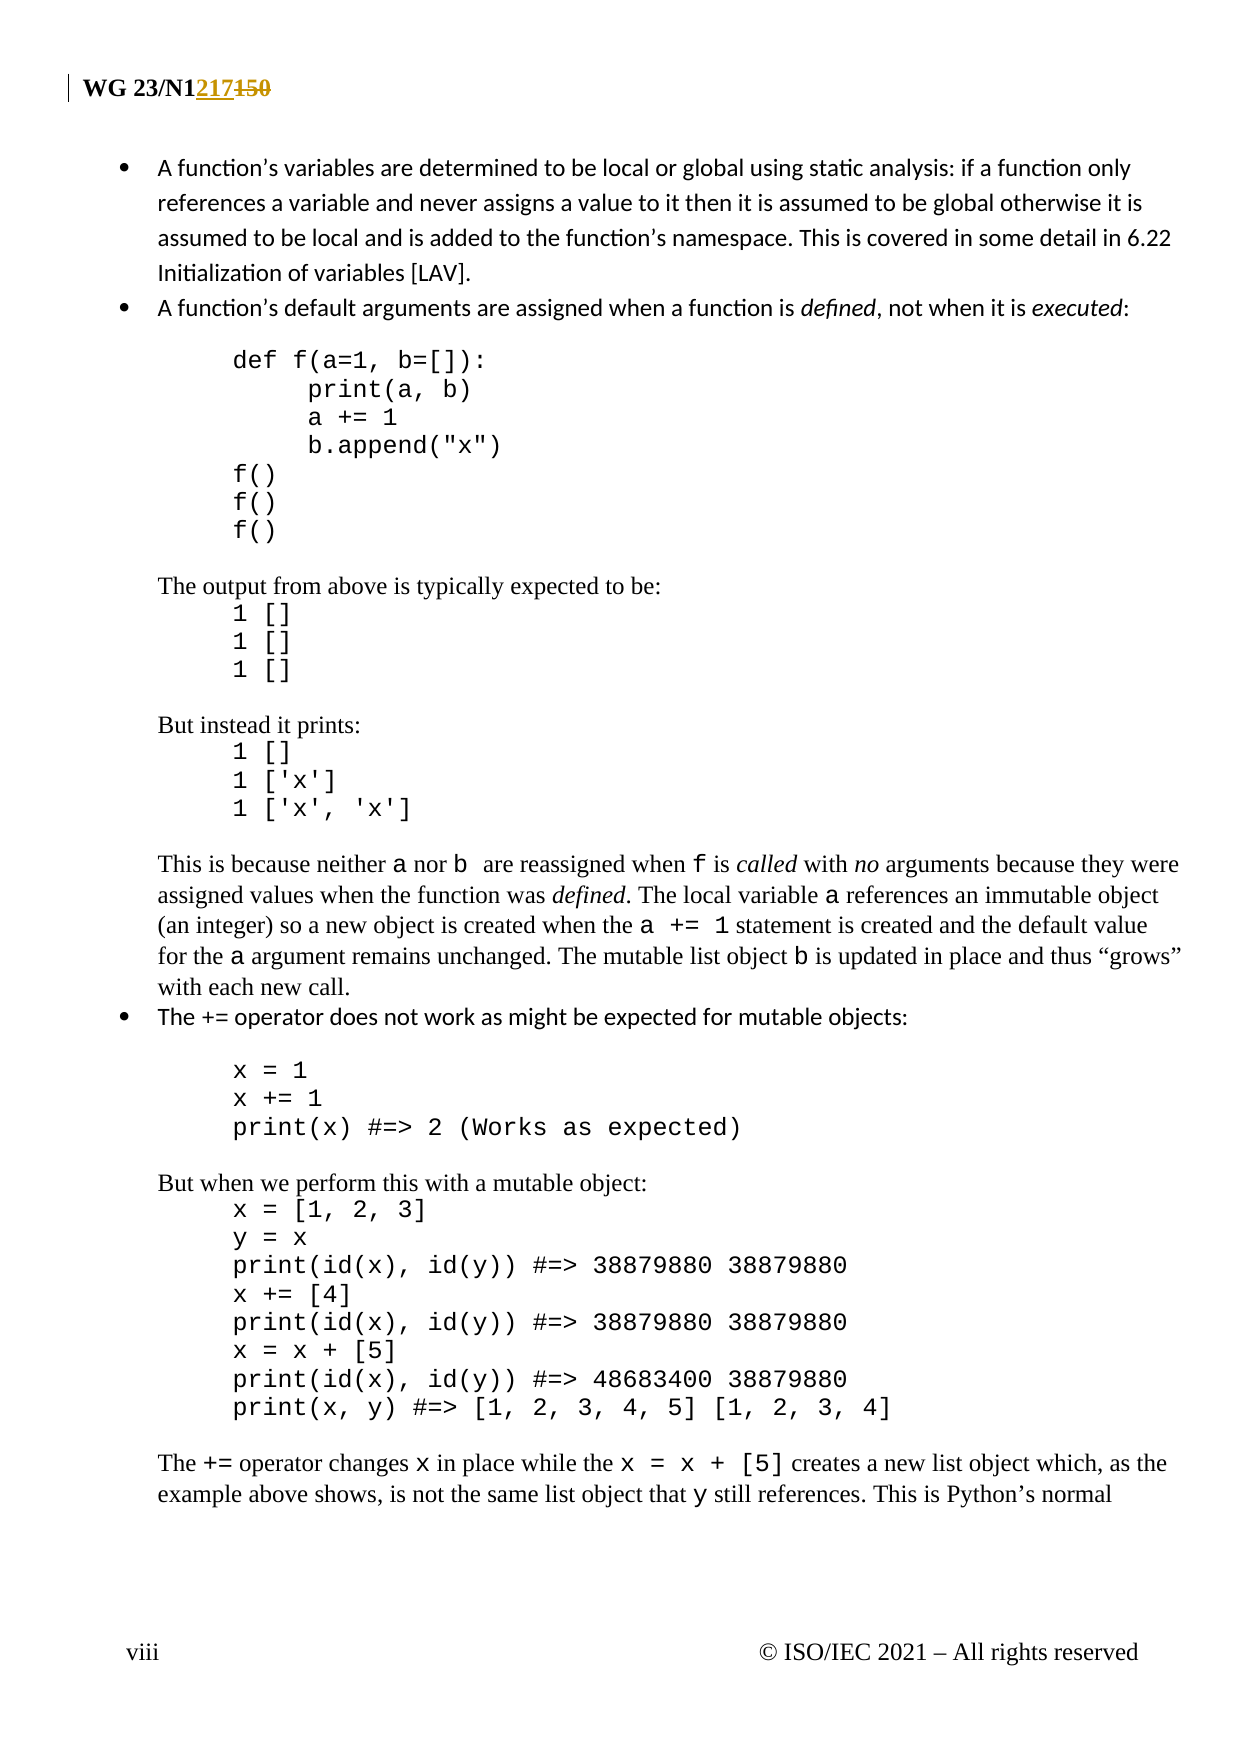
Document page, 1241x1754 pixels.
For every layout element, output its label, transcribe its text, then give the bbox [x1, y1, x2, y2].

text f() [157, 461, 1182, 490]
text print(x, y) #=> [1, 2, 3, 4, 5] [1, 2, 3, 4] [157, 1395, 1182, 1423]
text 1 ['x'] [157, 767, 1182, 796]
text x += 1 [157, 1086, 1182, 1114]
text b.append("x") [82, 433, 1182, 461]
text print(id(x), id(y)) #=> 38879880 38879880 [157, 1310, 1182, 1338]
text x += [4] [157, 1281, 1182, 1310]
text But when we perform this with a mutable object: [157, 1168, 1182, 1196]
list The += operator does not work as might be expected for mutable objects: [120, 1001, 1182, 1032]
text But instead it prints: [157, 710, 1182, 739]
text f() [157, 518, 1182, 546]
text f() [157, 490, 1182, 518]
text 1 [] [157, 600, 1182, 628]
text This is because neither a nor b are reassigned when f is called with no arguments because they were assigned values when the function was defined. The local variable a references an immutable object (an integer) so a new object is created when the a += 1 statement is created and the default value for the a argument remains unchanged. The mutable list object b is updated in place and thus “grows” with each new call. [157, 849, 1182, 1001]
list A function’s default arguments are assigned when a function is defined, not when it is executed: [120, 292, 1182, 323]
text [157, 1448, 1182, 1510]
text print(id(x), id(y)) #=> 48683400 38879880 [157, 1366, 1182, 1395]
text The output from above is typically expected to be: [157, 571, 1182, 600]
text y = x [157, 1225, 1182, 1253]
text print(id(x), id(y)) #=> 38879880 38879880 [157, 1253, 1182, 1281]
text 1 ['x', 'x'] [157, 796, 1182, 824]
text a += 1 [82, 405, 1182, 433]
text print(x) #=> 2 (Works as expected) [157, 1114, 1182, 1143]
text 1 [] [157, 657, 1182, 685]
text 1 [] [157, 739, 1182, 767]
text def f(a=1, b=[]): [157, 348, 1182, 376]
text 1 [] [157, 628, 1182, 657]
list A function’s variables are determined to be local or global using static analysis: if a function only references a variable and never assigns a value to it then it is assumed to be global otherwise it is assumed to be local and is added to the function’s namespace. This is covered in some detail in 6.22 Initialization of variables [LAV]. [120, 152, 1182, 288]
text x = 1 [157, 1058, 1182, 1086]
text print(a, b) [82, 376, 1182, 405]
text x = [1, 2, 3] [157, 1196, 1182, 1225]
text x = x + [5] [157, 1338, 1182, 1366]
